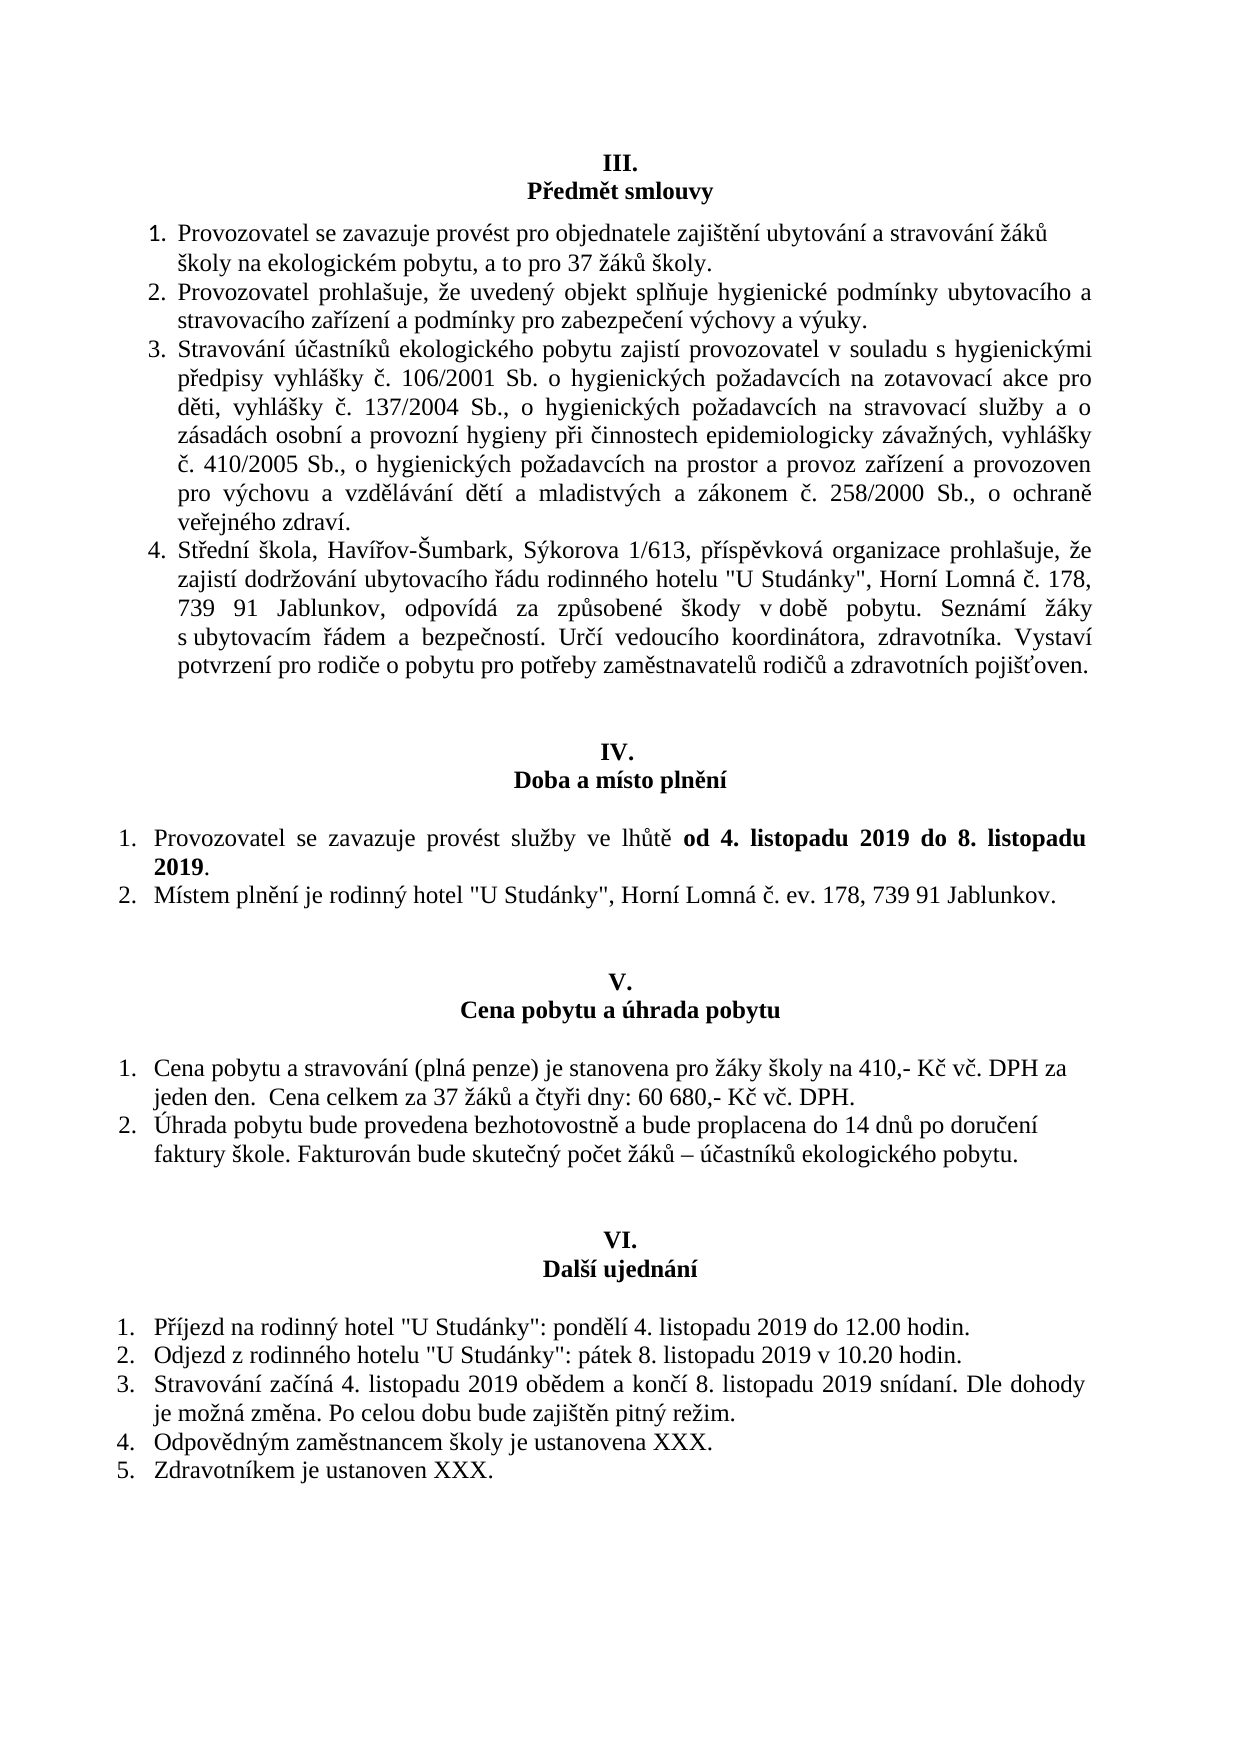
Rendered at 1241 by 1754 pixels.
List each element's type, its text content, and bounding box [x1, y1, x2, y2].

list Provozovatel prohlašuje, že uvedený objekt splňuje hygienické podmínky ubytovacího a stravovacího zařízení a podmínky pro zabezpečení výchovy a výuky. [148, 277, 1093, 334]
list Cena pobytu a stravování (plná penze) je stanovena pro žáky školy na 410,- Kč vč. DPH za jeden den. Cena celkem za 37 žáků a čtyři dny: 60 680,- Kč vč. DPH. [118, 1053, 1087, 1111]
text Předmět smlouvy [148, 176, 1093, 205]
list Střední škola, Havířov-Šumbark, Sýkorova 1/613, příspěvková organizace prohlašuje, že zajistí dodržování ubytovacího řádu rodinného hotelu "U Studánky", Horní Lomná č. 178, 739 91 Jablunkov, odpovídá za způsobené škody v době pobytu. Seznámí žáky s ubytovacím řádem a bezpečností. Určí vedoucího koordinátora, zdravotníka. Vystaví potvrzení pro rodiče o pobytu pro potřeby zaměstnavatelů rodičů a zdravotních pojišťoven. [148, 536, 1093, 679]
text V. [153, 967, 1087, 996]
list Zdravotníkem je ustanoven XXX. [116, 1456, 1087, 1484]
list Stravování začíná 4. listopadu 2019 obědem a končí 8. listopadu 2019 snídaní. Dle dohody je možná změna. Po celou dobu bude zajištěn pitný režim. [116, 1369, 1087, 1427]
text IV. [148, 737, 1087, 766]
list Provozovatel se zavazuje provést služby ve lhůtě od 4. listopadu 2019 do 8. listopadu 2019. [118, 823, 1087, 881]
list Provozovatel se zavazuje provést pro objednatele zajištění ubytování a stravování žáků [148, 218, 1093, 248]
list Úhrada pobytu bude provedena bezhotovostně a bude proplacena do 14 dnů po doručení faktury škole. Fakturován bude skutečný počet žáků – účastníků ekologického pobytu. [118, 1111, 1087, 1168]
list Odjezd z rodinného hotelu "U Studánky": pátek 8. listopadu 2019 v 10.20 hodin. [116, 1341, 1087, 1369]
text Doba a místo plnění [153, 766, 1087, 794]
list Odpovědným zaměstnancem školy je ustanovena XXX. [116, 1427, 1087, 1456]
list Stravování účastníků ekologického pobytu zajistí provozovatel v souladu s hygienickými předpisy vyhlášky č. 106/2001 Sb. o hygienických požadavcích na zotavovací akce pro děti, vyhlášky č. 137/2004 Sb., o hygienických požadavcích na stravovací služby a o zásadách osobní a provozní hygieny při činnostech epidemiologicky závažných, vyhlášky č. 410/2005 Sb., o hygienických požadavcích na prostor a provoz zařízení a provozoven pro výchovu a vzdělávání dětí a mladistvých a zákonem č. 258/2000 Sb., o ochraně veřejného zdraví. [148, 334, 1093, 536]
list Místem plnění je rodinný hotel "U Studánky", Horní Lomná č. ev. 178, 739 91 Jablunkov. [118, 881, 1087, 909]
text VI. [153, 1226, 1087, 1254]
text Další ujednání [153, 1254, 1087, 1283]
list Příjezd na rodinný hotel "U Studánky": pondělí 4. listopadu 2019 do 12.00 hodin. [116, 1312, 1087, 1341]
subtitle Cena pobytu a úhrada pobytu [153, 996, 1087, 1024]
text III. [148, 148, 1093, 176]
list školy na ekologickém pobytu, a to pro 37 žáků školy. [177, 248, 1093, 277]
